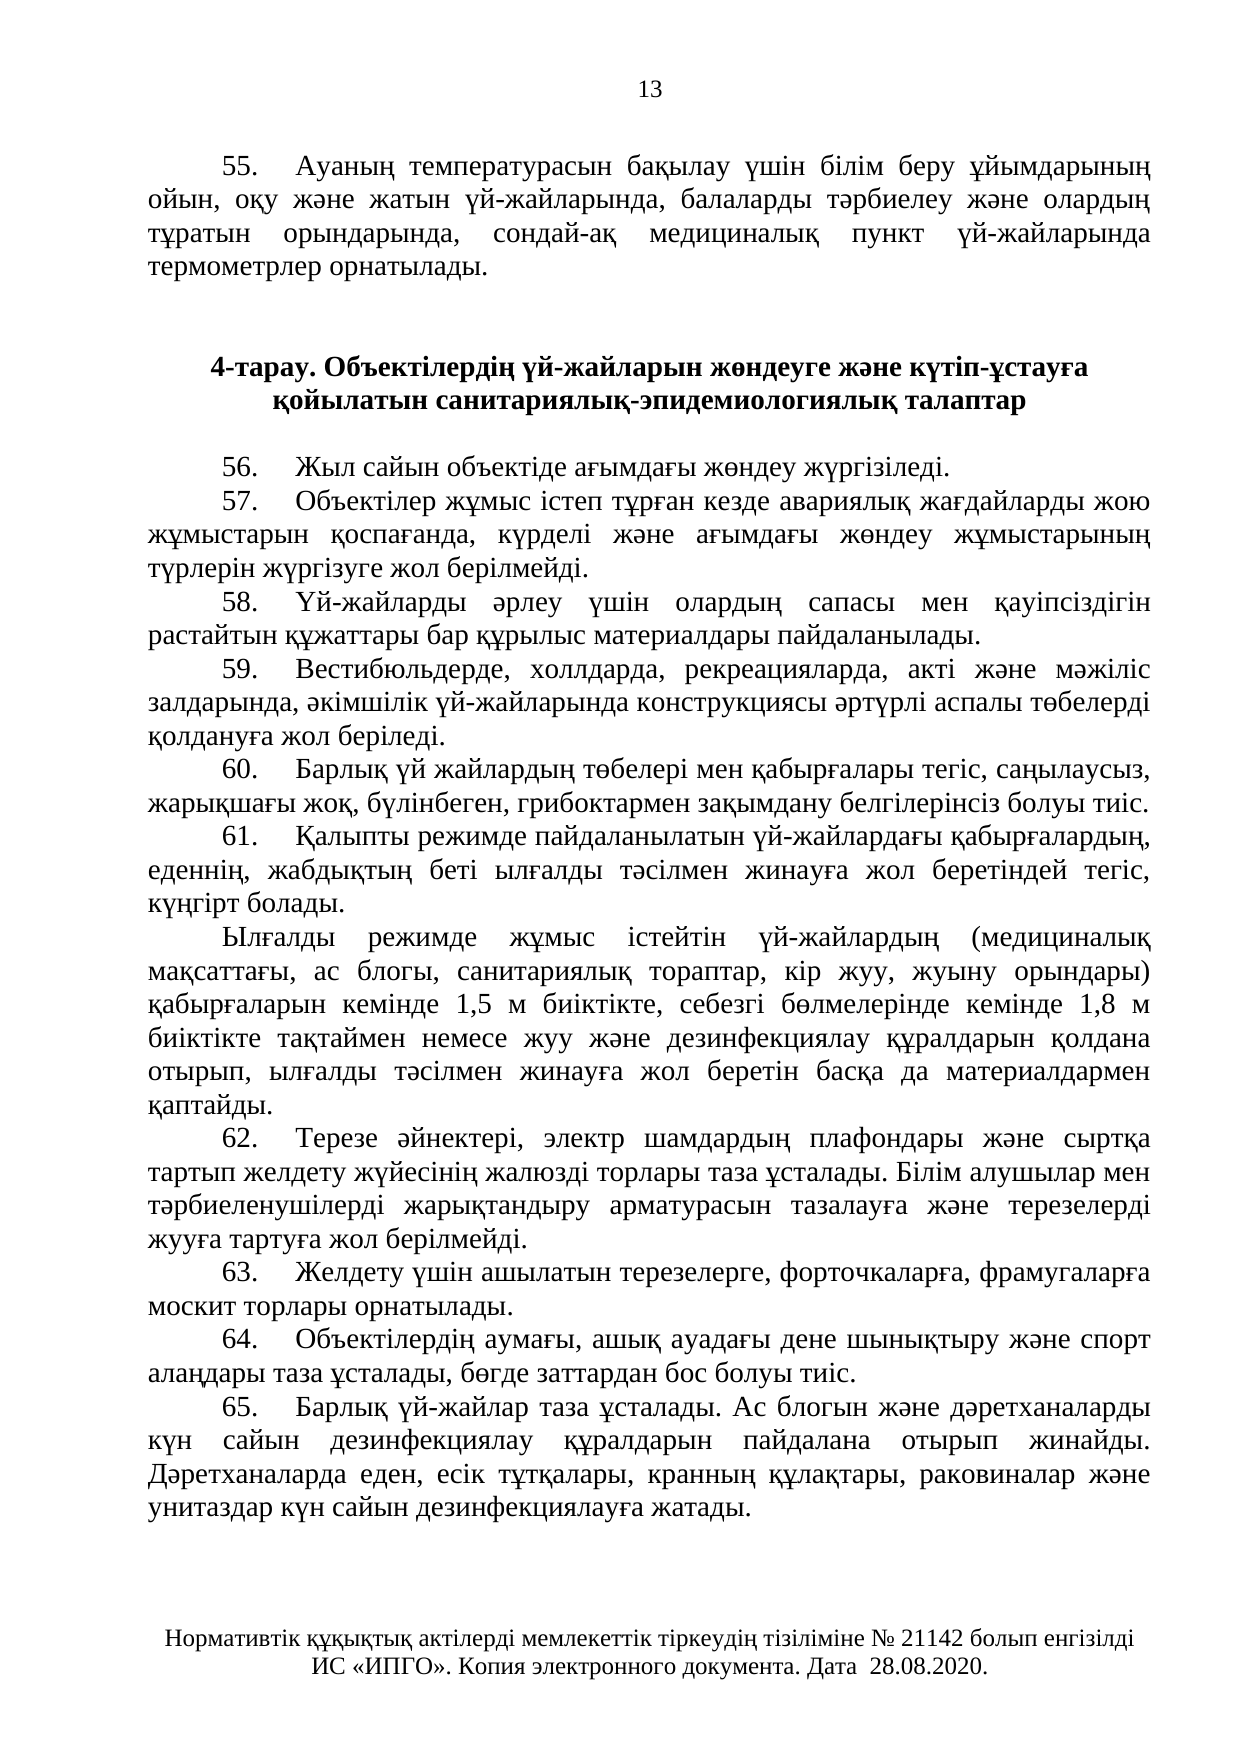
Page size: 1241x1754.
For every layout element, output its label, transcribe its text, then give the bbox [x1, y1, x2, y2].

text 4-тарау. Объектілердің үй-жайларын жөндеуге және күтіп-ұстауға қойылатын санитариялық-эпидемиологиялық талаптар [148, 349, 1152, 416]
list Үй-жайларды әрлеу үшін олардың сапасы мен қауіпсіздігін растайтын құжаттары бар құрылыс материалдары пайдаланылады. [148, 584, 1152, 651]
list Барлық үй жайлардың төбелері мен қабырғалары тегіс, саңылаусыз, жарықшағы жоқ, бүлінбеген, грибоктармен зақымдану белгілерінсіз болуы тиіс. [148, 751, 1152, 818]
list Желдету үшін ашылатын терезелерге, форточкаларға, фрамугаларға москит торлары орнатылады. [148, 1254, 1152, 1322]
list Барлық үй-жайлар таза ұсталады. Ас блогын және дәретханаларды күн сайын дезинфекциялау құралдарын пайдалана отырып жинайды. Дәретханаларда еден, есік тұтқалары, кранның құлақтары, раковиналар және унитаздар күн сайын дезинфекциялауға жатады. [148, 1389, 1152, 1523]
list Терезе әйнектері, электр шамдардың плафондары және сыртқа тартып желдету жүйесінің жалюзді торлары таза ұсталады. Білім алушылар мен тәрбиеленушілерді жарықтандыру арматурасын тазалауға және терезелерді жууға тартуға жол берілмейді. [148, 1120, 1152, 1254]
list Объектілер жұмыс істеп тұрған кезде авариялық жағдайларды жою жұмыстарын қоспағанда, күрделі және ағымдағы жөндеу жұмыстарының түрлерін жүргізуге жол берілмейді. [148, 483, 1152, 584]
list Қалыпты режимде пайдаланылатын үй-жайлардағы қабырғалардың, еденнің, жабдықтың беті ылғалды тәсілмен жинауға жол беретіндей тегіс, күңгірт болады. [148, 818, 1152, 919]
list Ауаның температурасын бақылау үшін білім беру ұйымдарының ойын, оқу және жатын үй-жайларында, балаларды тәрбиелеу және олардың тұратын орындарында, сондай-ақ медициналық пункт үй-жайларында термометрлер орнатылады. [148, 148, 1152, 282]
list Объектілердің аумағы, ашық ауадағы дене шынықтыру және спорт алаңдары таза ұсталады, бөгде заттардан бос болуы тиіс. [148, 1322, 1152, 1389]
list Вестибюльдерде, холлдарда, рекреацияларда, акті және мәжіліс залдарында, әкімшілік үй-жайларында конструкциясы әртүрлі аспалы төбелерді қолдануға жол беріледі. [148, 651, 1152, 751]
list Жыл сайын объектіде ағымдағы жөндеу жүргізіледі. [148, 449, 1152, 483]
text Ылғалды режимде жұмыс істейтін үй-жайлардың (медициналық мақсаттағы, ас блогы, санитариялық тораптар, кір жуу, жуыну орындары) қабырғаларын кемінде 1,5 м биіктікте, себезгі бөлмелерінде кемінде 1,8 м биіктікте тақтаймен немесе жуу және дезинфекциялау құралдарын қолдана отырып, ылғалды тәсілмен жинауға жол беретін басқа да материалдармен қаптайды. [148, 919, 1152, 1120]
